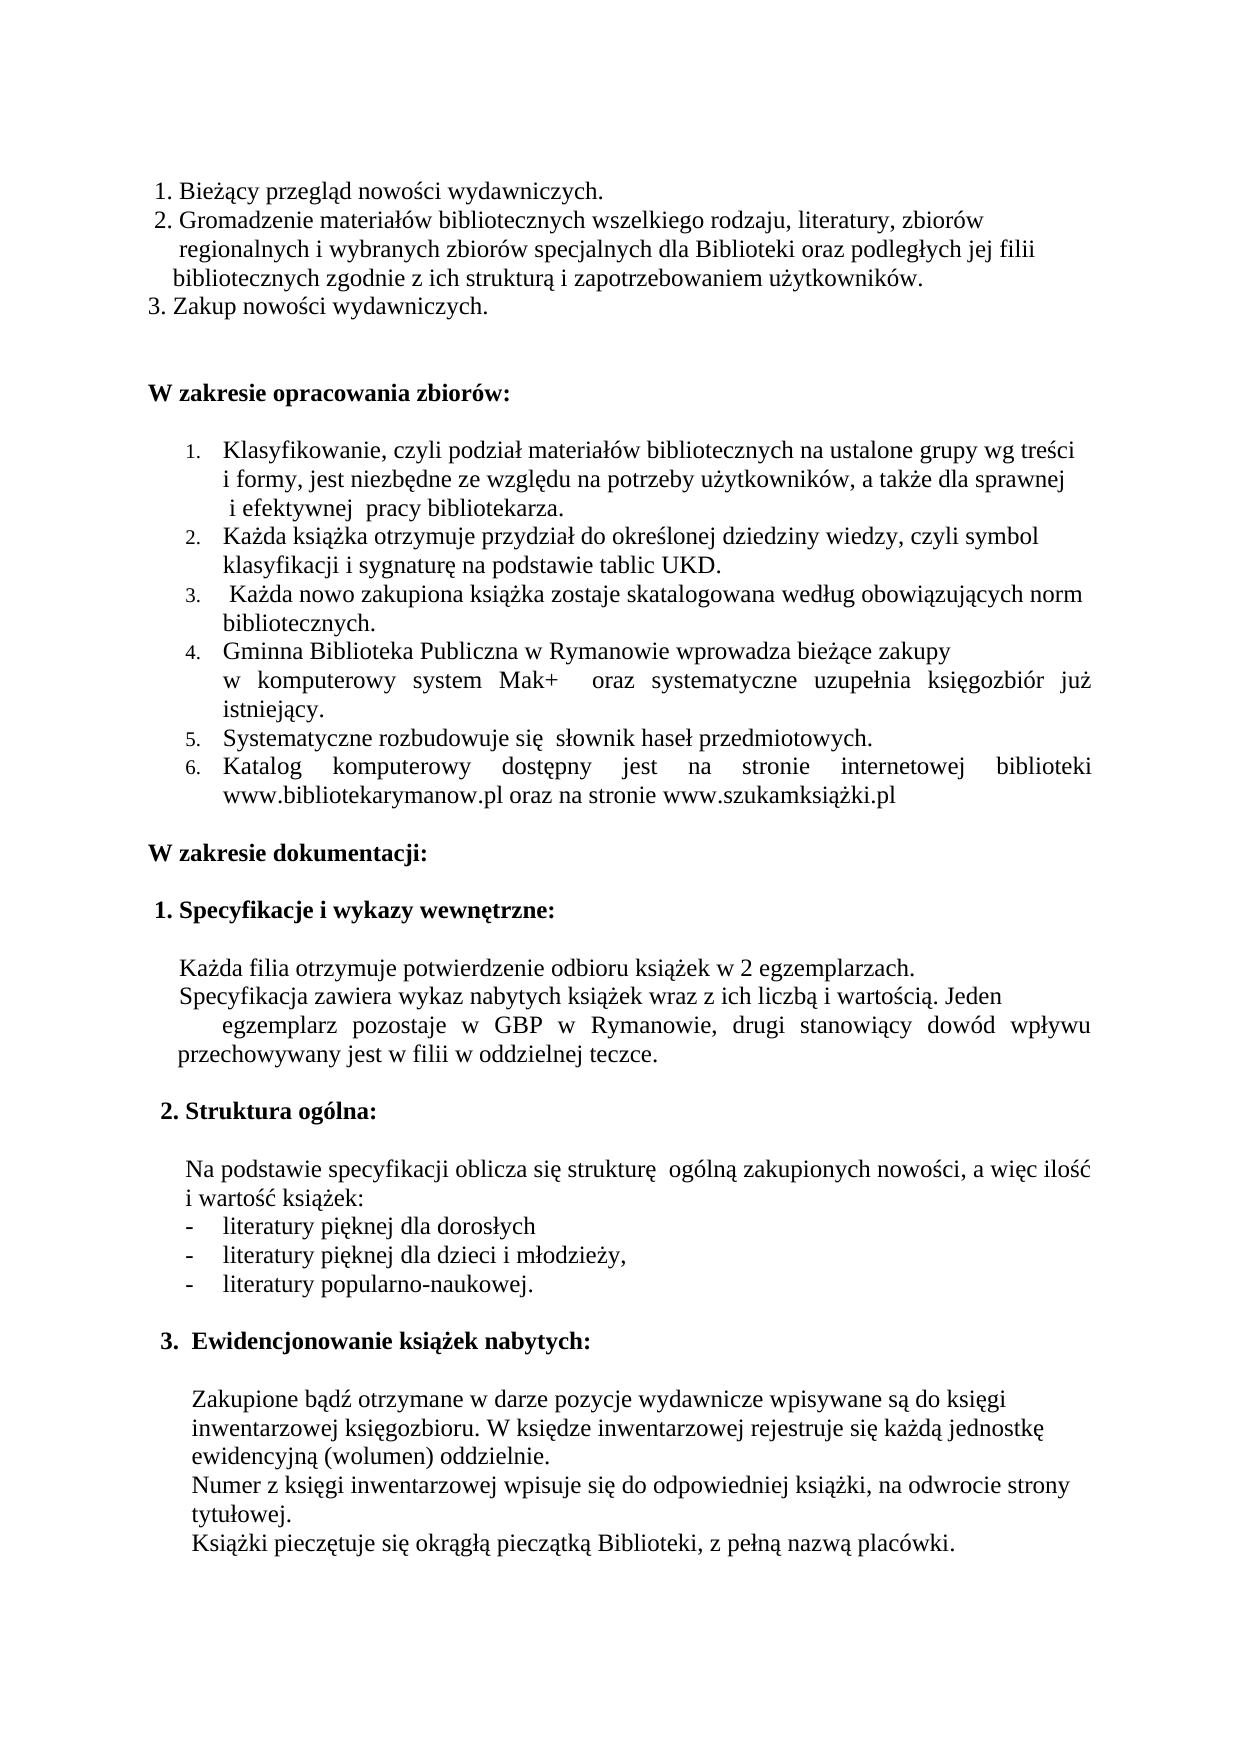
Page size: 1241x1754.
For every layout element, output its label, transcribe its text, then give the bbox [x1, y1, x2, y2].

text 3. Zakup nowości wydawniczych. [148, 291, 1093, 320]
text Na podstawie specyfikacji oblicza się strukturę ogólną zakupionych nowości, a więc ilość [148, 1154, 1093, 1183]
text W zakresie dokumentacji: [148, 838, 1093, 866]
text klasyfikacji i sygnaturę na podstawie tablic UKD. [223, 550, 1093, 579]
list Systematyczne rozbudowuje się słownik haseł przedmiotowych. [185, 723, 1093, 751]
text 2. Struktura ogólna: [148, 1096, 1093, 1125]
text Każda filia otrzymuje potwierdzenie odbioru książek w 2 egzemplarzach. [148, 953, 1093, 981]
text ewidencyjną (wolumen) oddzielnie. [185, 1441, 1093, 1470]
text w komputerowy system Mak+ oraz systematyczne uzupełnia księgozbiór już istniejący. [223, 665, 1093, 723]
text i efektywnej pracy bibliotekarza. [223, 493, 1093, 521]
text 1. Bieżący przegląd nowości wydawniczych. [154, 176, 1093, 205]
text Zakupione bądź otrzymane w darze pozycje wydawnicze wpisywane są do księgi [185, 1384, 1093, 1413]
text i wartość książek: [148, 1183, 1093, 1211]
text tytułowej. [185, 1499, 1093, 1528]
text Specyfikacja zawiera wykaz nabytych książek wraz z ich liczbą i wartością. Jeden [148, 981, 1093, 1010]
text inwentarzowej księgozbioru. W księdze inwentarzowej rejestruje się każdą jednostkę [185, 1413, 1093, 1441]
text i formy, jest niezbędne ze względu na potrzeby użytkowników, a także dla sprawnej [223, 464, 1093, 493]
text 2. Gromadzenie materiałów bibliotecznych wszelkiego rodzaju, literatury, zbiorów [148, 205, 1093, 234]
text 1. Specyfikacje i wykazy wewnętrzne: [148, 895, 1093, 924]
list Każda książka otrzymuje przydział do określonej dziedziny wiedzy, czyli symbol [185, 521, 1093, 550]
text 3. Ewidencjonowanie książek nabytych: [148, 1326, 1093, 1355]
list literatury pięknej dla dorosłych [185, 1211, 1093, 1240]
list Klasyfikowanie, czyli podział materiałów bibliotecznych na ustalone grupy wg treści [185, 435, 1093, 464]
text Książki pieczętuje się okrągłą pieczątką Biblioteki, z pełną nazwą placówki. [185, 1528, 1093, 1556]
list Gminna Biblioteka Publiczna w Rymanowie wprowadza bieżące zakupy [185, 636, 1093, 665]
text Numer z księgi inwentarzowej wpisuje się do odpowiedniej książki, na odwrocie strony [185, 1470, 1093, 1499]
text egzemplarz pozostaje w GBP w Rymanowie, drugi stanowiący dowód wpływu przechowywany jest w filii w oddzielnej teczce. [148, 1010, 1093, 1068]
list literatury popularno-naukowej. [185, 1269, 1093, 1298]
list Katalog komputerowy dostępny jest na stronie internetowej biblioteki www.bibliotekarymanow.pl oraz na stronie www.szukamksiążki.pl [185, 751, 1093, 809]
list Każda nowo zakupiona książka zostaje skatalogowana według obowiązujących norm [185, 579, 1093, 608]
text regionalnych i wybranych zbiorów specjalnych dla Biblioteki oraz podległych jej filii [148, 234, 1093, 263]
text bibliotecznych zgodnie z ich strukturą i zapotrzebowaniem użytkowników. [148, 263, 1093, 291]
list literatury pięknej dla dzieci i młodzieży, [185, 1240, 1093, 1269]
text W zakresie opracowania zbiorów: [148, 378, 1093, 406]
text bibliotecznych. [223, 608, 1093, 636]
